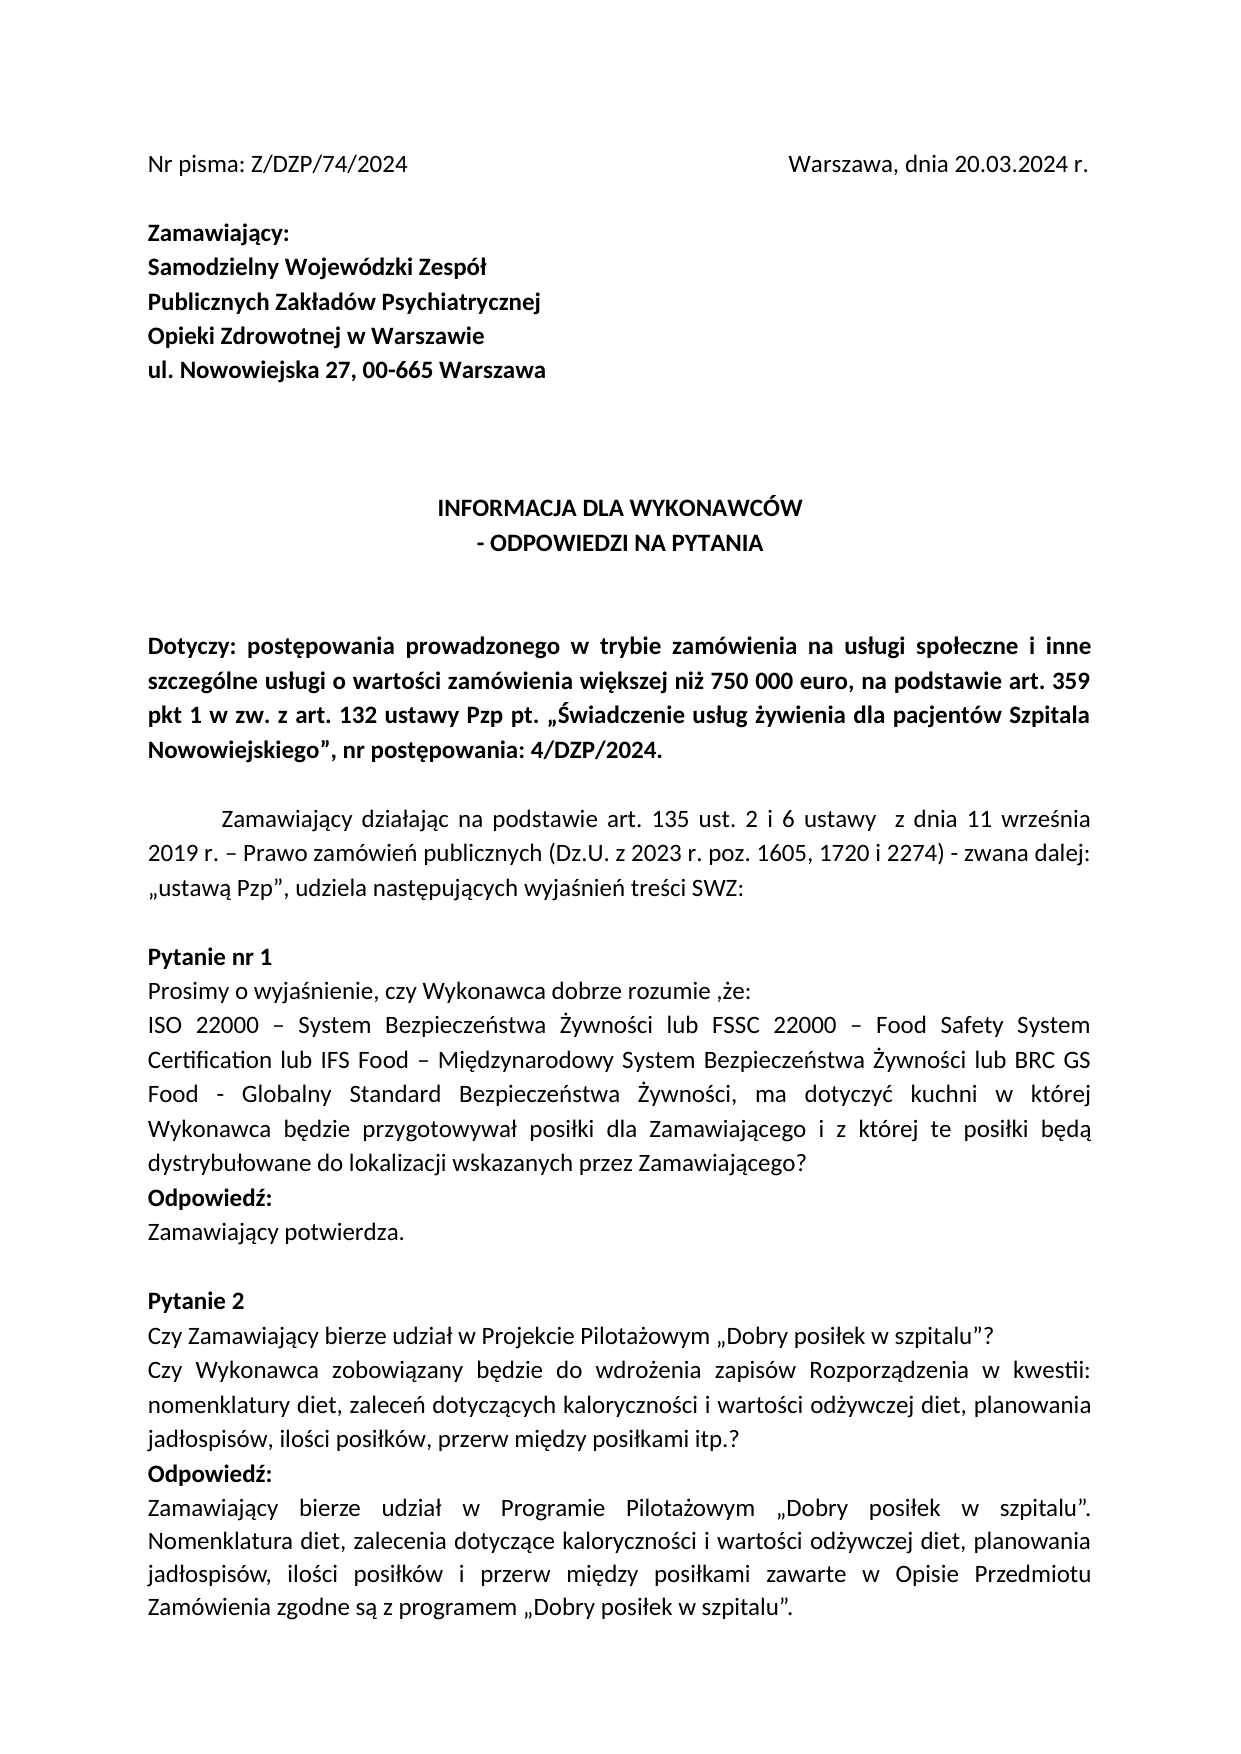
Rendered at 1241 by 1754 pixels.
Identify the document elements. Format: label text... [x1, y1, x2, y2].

text INFORMACJA DLA WYKONAWCÓW [148, 492, 1092, 523]
text Czy Wykonawca zobowiązany będzie do wdrożenia zapisów Rozporządzenia w kwestii: nomenklatury diet, zaleceń dotyczących kaloryczności i wartości odżywczej diet, planowania jadłospisów, ilości posiłków, przerw między posiłkami itp.? [148, 1354, 1092, 1454]
text Zamawiający działając na podstawie art. 135 ust. 2 i 6 ustawy z dnia 11 września 2019 r. – Prawo zamówień publicznych (Dz.U. z 2023 r. poz. 1605, 1720 i 2274) - zwana dalej: „ustawą Pzp”, udziela następujących wyjaśnień treści SWZ: [148, 803, 1092, 902]
text Publicznych Zakładów Psychiatrycznej [148, 286, 1092, 316]
text ISO 22000 – System Bezpieczeństwa Żywności lub FSSC 22000 – Food Safety System Certification lub IFS Food – Międzynarodowy System Bezpieczeństwa Żywności lub BRC GS Food - Globalny Standard Bezpieczeństwa Żywności, ma dotyczyć kuchni w której Wykonawca będzie przygotowywał posiłki dla Zamawiającego i z której te posiłki będą dystrybułowane do lokalizacji wskazanych przez Zamawiającego? [148, 1010, 1092, 1178]
text Opieki Zdrowotnej w Warszawie [148, 320, 1092, 351]
text Pytanie 2 [148, 1286, 1092, 1316]
text Odpowiedź: [148, 1182, 1092, 1213]
text ul. Nowowiejska 27, 00-665 Warszawa [148, 354, 1092, 385]
text - ODPOWIEDZI NA PYTANIA [148, 527, 1092, 557]
text Samodzielny Wojewódzki Zespół [148, 251, 1092, 282]
text Prosimy o wyjaśnienie, czy Wykonawca dobrze rozumie ,że: [148, 975, 1092, 1006]
text Czy Zamawiający bierze udział w Projekcie Pilotażowym „Dobry posiłek w szpitalu”? [148, 1320, 1092, 1351]
text Odpowiedź: [148, 1458, 1092, 1488]
text Zamawiający potwierdza. [148, 1217, 1092, 1247]
text Nr pisma: Z/DZP/74/2024 Warszawa, dnia 20.03.2024 r. [148, 148, 1092, 178]
text Zamawiający: [148, 217, 1092, 247]
text Dotyczy: postępowania prowadzonego w trybie zamówienia na usługi społeczne i inne szczególne usługi o wartości zamówienia większej niż 750 000 euro, na podstawie art. 359 pkt 1 w zw. z art. 132 ustawy Pzp pt. „Świadczenie usług żywienia dla pacjentów Szpitala Nowowiejskiego”, nr postępowania: 4/DZP/2024. [148, 630, 1092, 764]
text Pytanie nr 1 [148, 941, 1092, 971]
text Zamawiający bierze udział w Programie Pilotażowym „Dobry posiłek w szpitalu”. Nomenklatura diet, zalecenia dotyczące kaloryczności i wartości odżywczej diet, planowania jadłospisów, ilości posiłków i przerw między posiłkami zawarte w Opisie Przedmiotu Zamówienia zgodne są z programem „Dobry posiłek w szpitalu”. [148, 1492, 1092, 1622]
